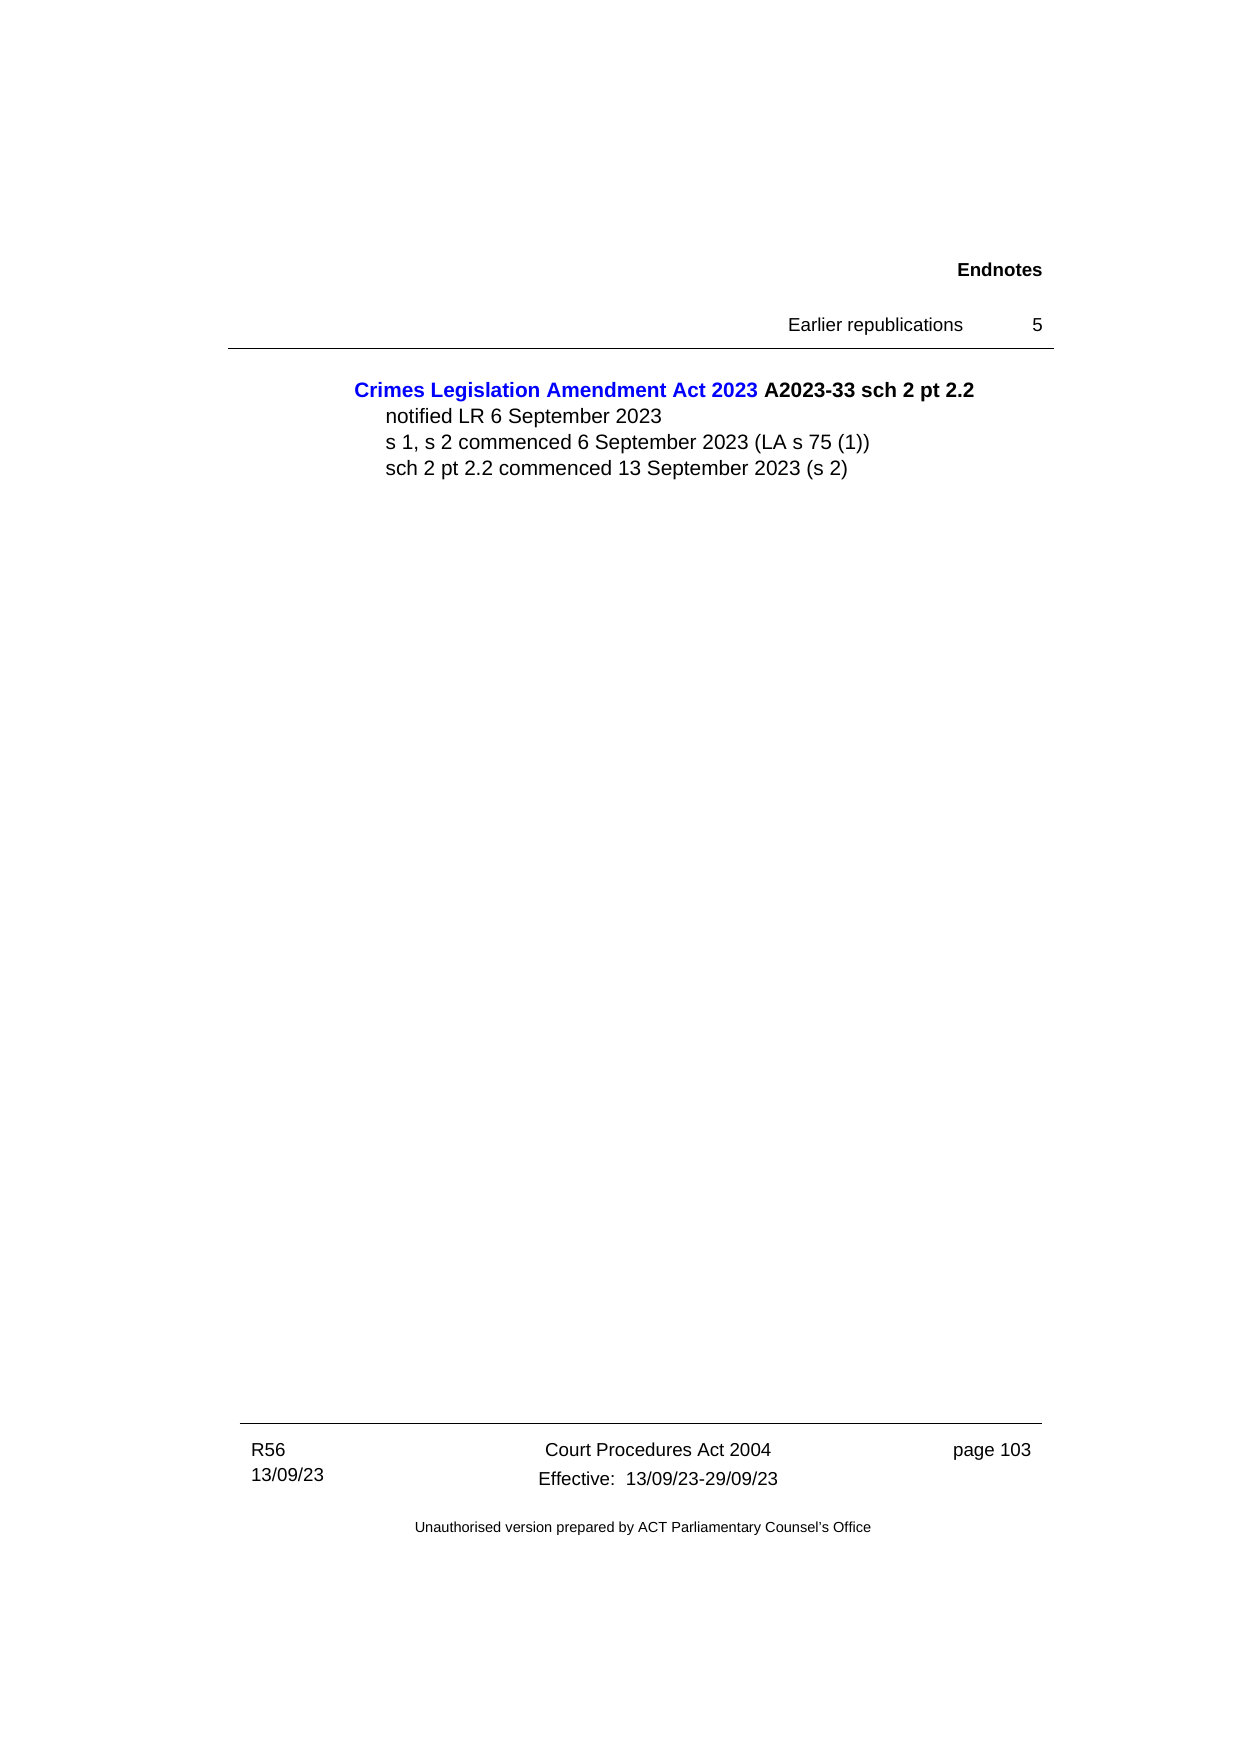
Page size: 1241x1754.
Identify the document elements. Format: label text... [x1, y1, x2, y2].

text Crimes Legislation Amendment Act 2023 A2023-33 sch 2 pt 2.2 [354, 378, 1042, 402]
text notified LR 6 September 2023 [385, 404, 1042, 428]
text sch 2 pt 2.2 commenced 13 September 2023 (s 2) [385, 456, 1042, 480]
text s 1, s 2 commenced 6 September 2023 (LA s 75 (1)) [385, 430, 1042, 454]
